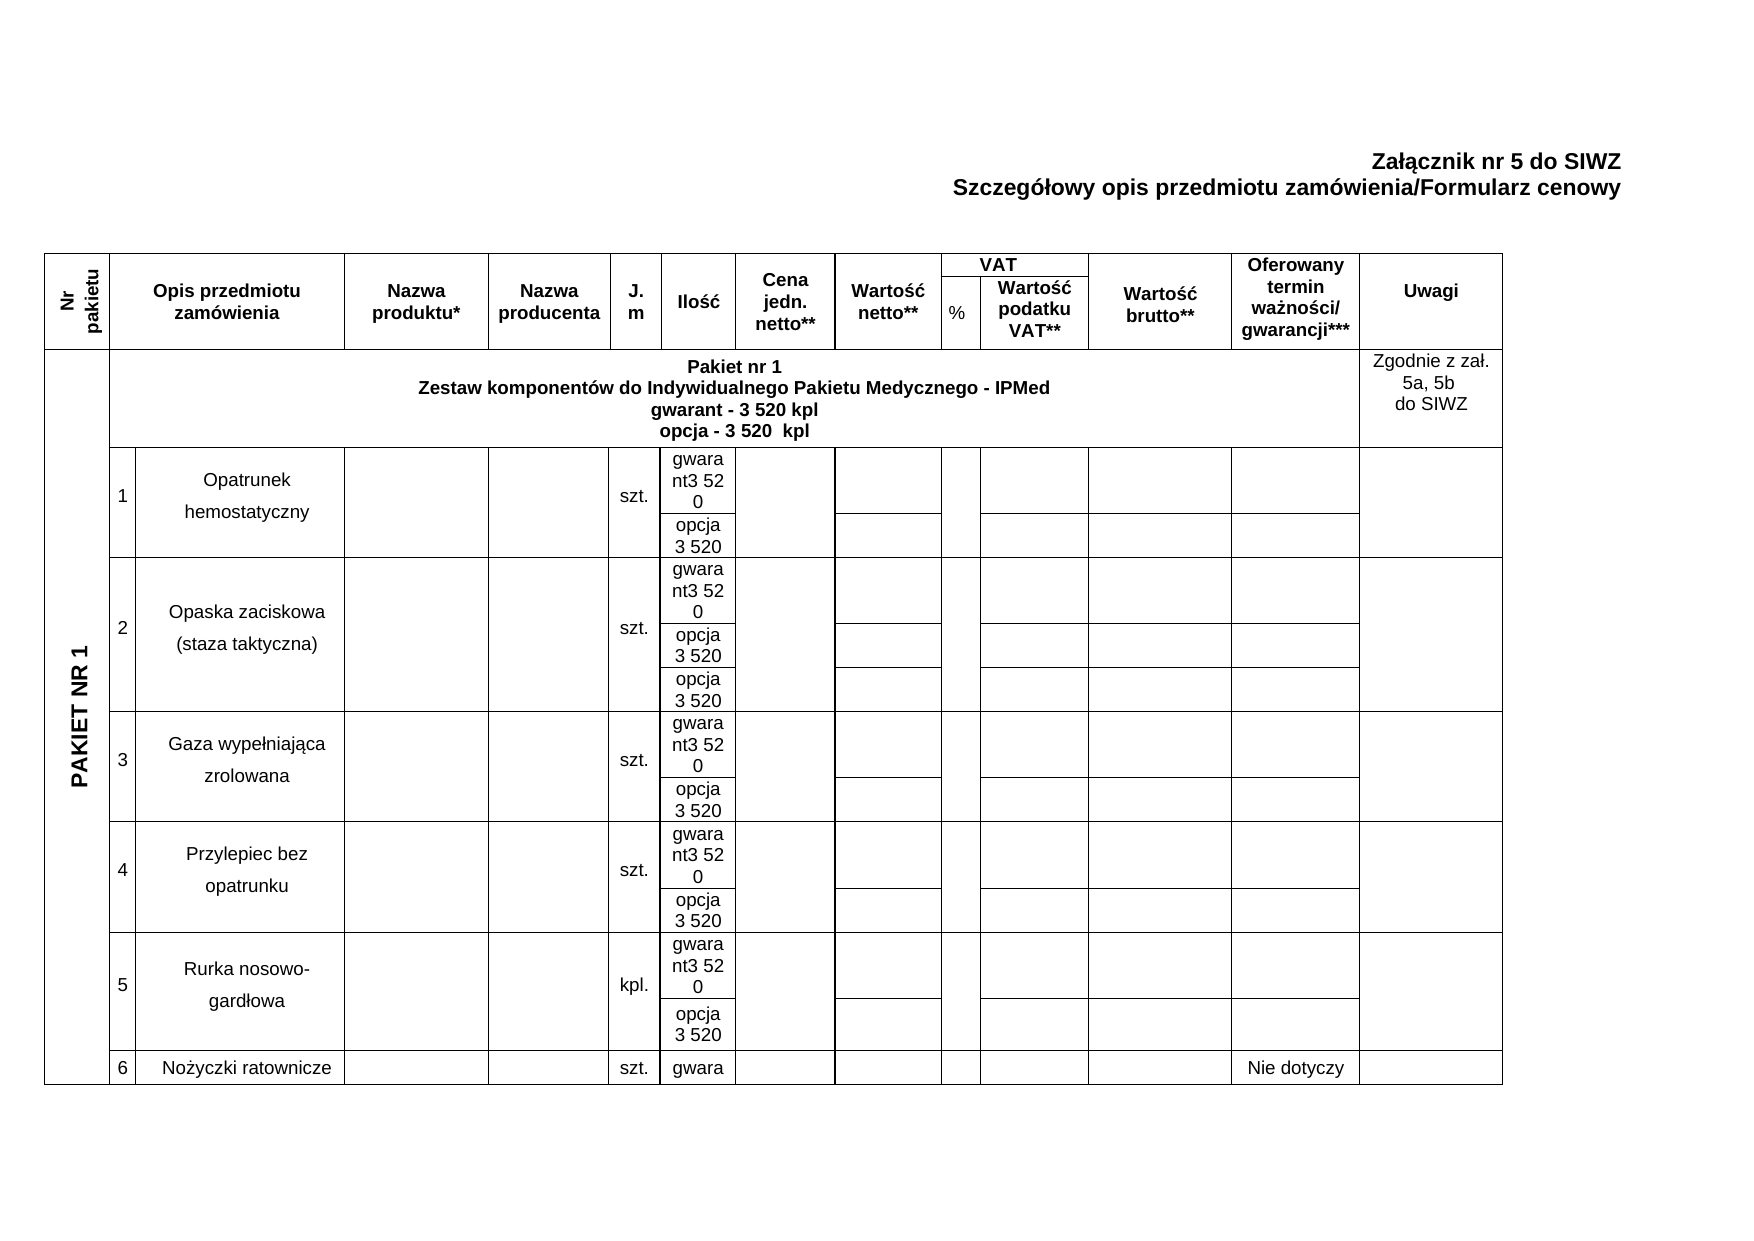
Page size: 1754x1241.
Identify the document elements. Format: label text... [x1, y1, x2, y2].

table_cell [1089, 889, 1231, 932]
table_cell Gaza wypełniająca zrolowana [136, 712, 344, 821]
table_cell [836, 668, 941, 711]
table_cell [836, 558, 941, 623]
table_cell [489, 822, 608, 932]
table_cell [1232, 668, 1359, 711]
table_cell Nie dotyczy [1232, 1051, 1359, 1084]
table_cell [942, 822, 980, 932]
table_cell [1089, 778, 1231, 821]
table_cell gwarant3 520 [661, 933, 735, 997]
table_cell [981, 448, 1088, 513]
table_cell [836, 933, 941, 997]
table_cell [836, 1051, 941, 1084]
table_cell [1232, 514, 1359, 557]
table_cell [1089, 448, 1231, 513]
table_cell [981, 933, 1088, 997]
table_cell Wartość podatku VAT** [981, 277, 1088, 349]
table_cell [736, 933, 834, 1050]
table_cell 1 [110, 448, 135, 557]
table_cell [836, 712, 941, 777]
table_cell gwarant3 520 [661, 712, 735, 777]
table_cell [1360, 558, 1502, 711]
table_cell [981, 668, 1088, 711]
table_cell 4 [110, 822, 135, 932]
table_cell [345, 712, 488, 821]
table_cell [1360, 1051, 1502, 1084]
table_cell [981, 778, 1088, 821]
table_cell [836, 889, 941, 932]
table_cell [489, 933, 608, 1050]
table_cell [981, 558, 1088, 623]
table_cell [942, 712, 980, 821]
table_header Nr pakietu [45, 254, 109, 349]
table_cell [1089, 822, 1231, 888]
table_cell [1089, 712, 1231, 777]
table_cell [1360, 933, 1502, 1050]
table_cell [981, 1051, 1088, 1084]
table_cell [345, 558, 488, 711]
table_cell [981, 822, 1088, 888]
table_cell 3 [110, 712, 135, 821]
table_cell opcja 3 520 [661, 889, 735, 932]
table_cell Przylepiec bez opatrunku [136, 822, 344, 932]
text Załącznik nr 5 do SIWZ [443, 148, 1621, 174]
table_cell Opaska zaciskowa (staza taktyczna) [136, 558, 344, 711]
table_cell [1089, 999, 1231, 1050]
table_cell [981, 514, 1088, 557]
table_cell szt. [609, 448, 659, 557]
table_cell 5 [110, 933, 135, 1050]
table_cell Zgodnie z zał. 5a, 5b do SIWZ [1360, 350, 1502, 447]
table_cell Pakiet nr 1 Zestaw komponentów do Indywidualnego Pakietu Medycznego - IPMed gwarant - 3 520 kpl opcja - 3 520 kpl [110, 350, 1359, 447]
table_cell [836, 624, 941, 667]
table_cell [836, 822, 941, 888]
table_cell % [942, 277, 980, 349]
table_cell [489, 1051, 608, 1084]
table_cell [489, 448, 608, 557]
table_cell PAKIET NR 1 [45, 350, 109, 1084]
table_header J. m [611, 254, 661, 349]
table_cell [1089, 558, 1231, 623]
table_cell [942, 933, 980, 1050]
table_cell [942, 558, 980, 711]
table_cell 6 [110, 1051, 135, 1084]
table_cell Opatrunek hemostatyczny [136, 448, 344, 557]
table_header Ilość [662, 254, 735, 349]
table_cell [1232, 933, 1359, 997]
table_cell opcja 3 520 [661, 778, 735, 821]
table_cell Nożyczki ratownicze [136, 1051, 344, 1084]
table_cell [1232, 624, 1359, 667]
table_header Uwagi [1360, 254, 1502, 349]
table_cell [981, 712, 1088, 777]
table_cell szt. [609, 712, 659, 821]
table_cell gwarant3 520 [661, 448, 735, 513]
table_cell [1360, 712, 1502, 821]
table_cell gwarant3 520 [661, 1051, 735, 1084]
table_cell [736, 1051, 834, 1084]
table_header Wartość brutto** [1089, 254, 1231, 349]
table_cell [1360, 822, 1502, 932]
table_header Wartość netto** [836, 254, 941, 349]
table_cell [1232, 999, 1359, 1050]
table_cell [1089, 624, 1231, 667]
table_cell opcja 3 520 [661, 999, 735, 1050]
table_cell [942, 1051, 980, 1084]
table_header Nazwa producenta [489, 254, 610, 349]
table_cell [736, 712, 834, 821]
table_cell [1089, 1051, 1231, 1084]
table_cell opcja 3 520 [661, 514, 735, 557]
table_cell [981, 889, 1088, 932]
table_cell [981, 999, 1088, 1050]
table_cell szt. [609, 558, 659, 711]
table_cell [1089, 514, 1231, 557]
table_cell [1232, 778, 1359, 821]
table_cell [736, 448, 834, 557]
table_cell opcja 3 520 [661, 624, 735, 667]
table_cell [1232, 712, 1359, 777]
table_cell [1089, 668, 1231, 711]
table_header Nazwa produktu* [345, 254, 488, 349]
table_cell kpl. [609, 933, 659, 1050]
table_cell [1360, 448, 1502, 557]
table_cell [345, 448, 488, 557]
table_cell [942, 448, 980, 557]
table_cell opcja 3 520 [661, 668, 735, 711]
table_cell [1232, 448, 1359, 513]
table_cell szt. [609, 822, 659, 932]
table_header Oferowany termin ważności/ gwarancji*** [1232, 254, 1359, 349]
table_cell Rurka nosowo- gardłowa [136, 933, 344, 1050]
table_cell [836, 514, 941, 557]
table_cell gwarant3 520 [661, 558, 735, 623]
table_cell [736, 558, 834, 711]
table_cell [489, 712, 608, 821]
text Szczegółowy opis przedmiotu zamówienia/Formularz cenowy [148, 174, 1621, 200]
table_cell [1089, 933, 1231, 997]
table_cell [1232, 558, 1359, 623]
table_cell szt. [609, 1051, 659, 1084]
table_cell [1232, 889, 1359, 932]
table_cell [345, 822, 488, 932]
table_cell [981, 624, 1088, 667]
table_cell [345, 933, 488, 1050]
table_cell [836, 778, 941, 821]
table_header VAT [942, 254, 1088, 276]
table_cell [345, 1051, 488, 1084]
table_cell 2 [110, 558, 135, 711]
table_cell gwarant3 520 [661, 822, 735, 888]
table_cell [1232, 822, 1359, 888]
table_cell [836, 999, 941, 1050]
table_cell [736, 822, 834, 932]
table_cell [836, 448, 941, 513]
table_header Opis przedmiotu zamówienia [110, 254, 344, 349]
table_header Cena jedn. netto** [736, 254, 834, 349]
table_cell [489, 558, 608, 711]
